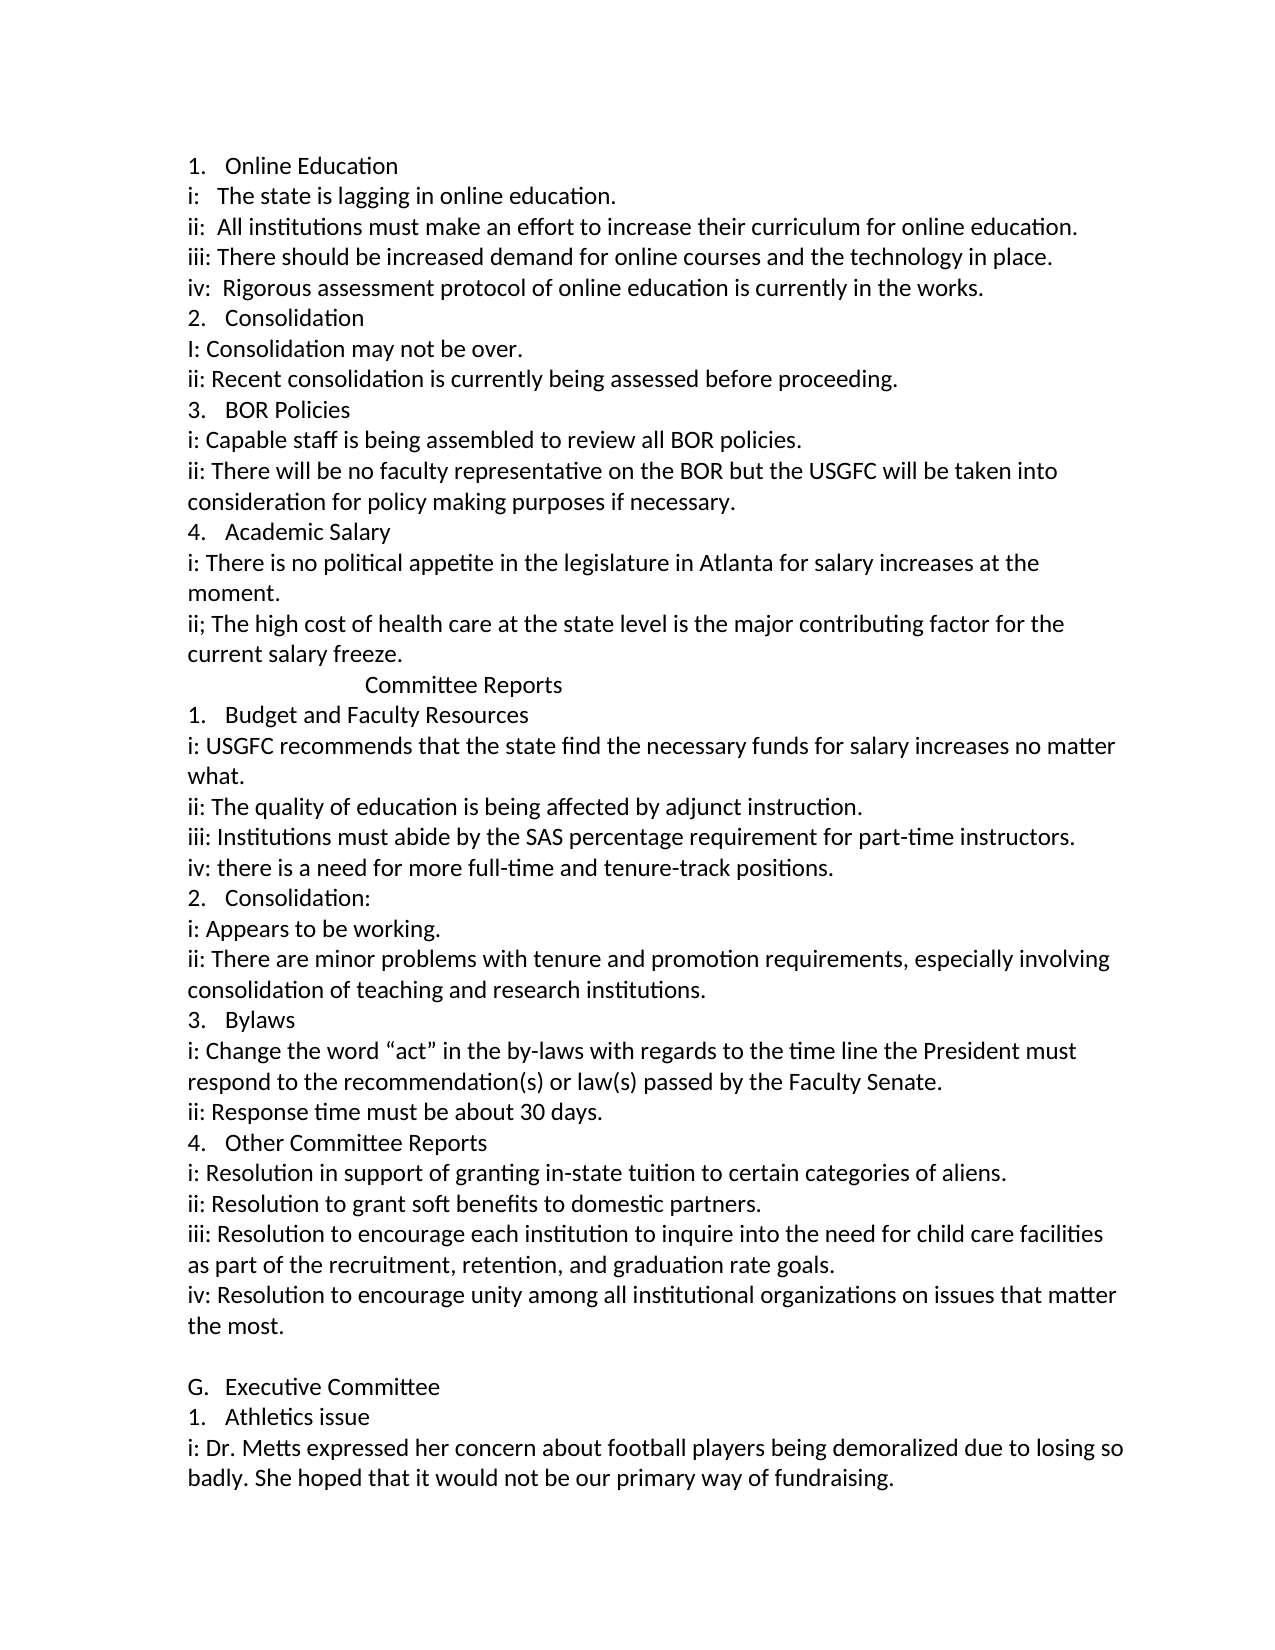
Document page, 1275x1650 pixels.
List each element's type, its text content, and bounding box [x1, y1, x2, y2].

text I: Consolidation may not be over. [187, 333, 1125, 364]
text iv: Rigorous assessment protocol of online education is currently in the works. [187, 272, 1125, 303]
text ii: Recent consolidation is currently being assessed before proceeding. [187, 364, 1125, 394]
text ii: The quality of education is being affected by adjunct instruction. [187, 791, 1125, 821]
list Online Education [187, 150, 1125, 181]
text ii: All institutions must make an effort to increase their curriculum for online education. [187, 211, 1125, 242]
text ii; The high cost of health care at the state level is the major contributing factor for the current salary freeze. [187, 608, 1125, 669]
text Committee Reports [150, 669, 1125, 699]
text ii: There are minor problems with tenure and promotion requirements, especially involving consolidation of teaching and research institutions. [187, 943, 1125, 1004]
text iii: There should be increased demand for online courses and the technology in place. [187, 242, 1125, 272]
list Academic Salary [187, 516, 1125, 547]
text i: The state is lagging in online education. [187, 181, 1125, 211]
list BOR Policies [187, 394, 1125, 425]
text iii: Institutions must abide by the SAS percentage requirement for part-time instructors. [187, 821, 1125, 852]
text i: Resolution in support of granting in-state tuition to certain categories of aliens. [187, 1157, 1125, 1188]
text i: USGFC recommends that the state find the necessary funds for salary increases no matter what. [187, 730, 1125, 791]
list Consolidation [187, 303, 1125, 333]
list Athletics issue [187, 1401, 1125, 1432]
text i: Capable staff is being assembled to review all BOR policies. [187, 425, 1125, 455]
text i: Change the word “act” in the by-laws with regards to the time line the President must respond to the recommendation(s) or law(s) passed by the Faculty Senate. [187, 1035, 1125, 1096]
list Bylaws [187, 1004, 1125, 1035]
text i: Dr. Metts expressed her concern about football players being demoralized due to losing so badly. She hoped that it would not be our primary way of fundraising. [187, 1432, 1125, 1493]
text i: Appears to be working. [187, 913, 1125, 943]
text ii: There will be no faculty representative on the BOR but the USGFC will be taken into consideration for policy making purposes if necessary. [187, 455, 1125, 516]
text ii: Response time must be about 30 days. [187, 1096, 1125, 1127]
list Executive Committee [187, 1371, 1125, 1401]
text iii: Resolution to encourage each institution to inquire into the need for child care facilities as part of the recruitment, retention, and graduation rate goals. [187, 1218, 1125, 1279]
text iv: Resolution to encourage unity among all institutional organizations on issues that matter the most. [187, 1279, 1125, 1340]
list Consolidation: [187, 882, 1125, 913]
list Other Committee Reports [187, 1127, 1125, 1157]
text ii: Resolution to grant soft benefits to domestic partners. [187, 1188, 1125, 1218]
list Budget and Faculty Resources [187, 699, 1125, 730]
text iv: there is a need for more full-time and tenure-track positions. [187, 852, 1125, 882]
text i: There is no political appetite in the legislature in Atlanta for salary increases at the moment. [187, 547, 1125, 608]
